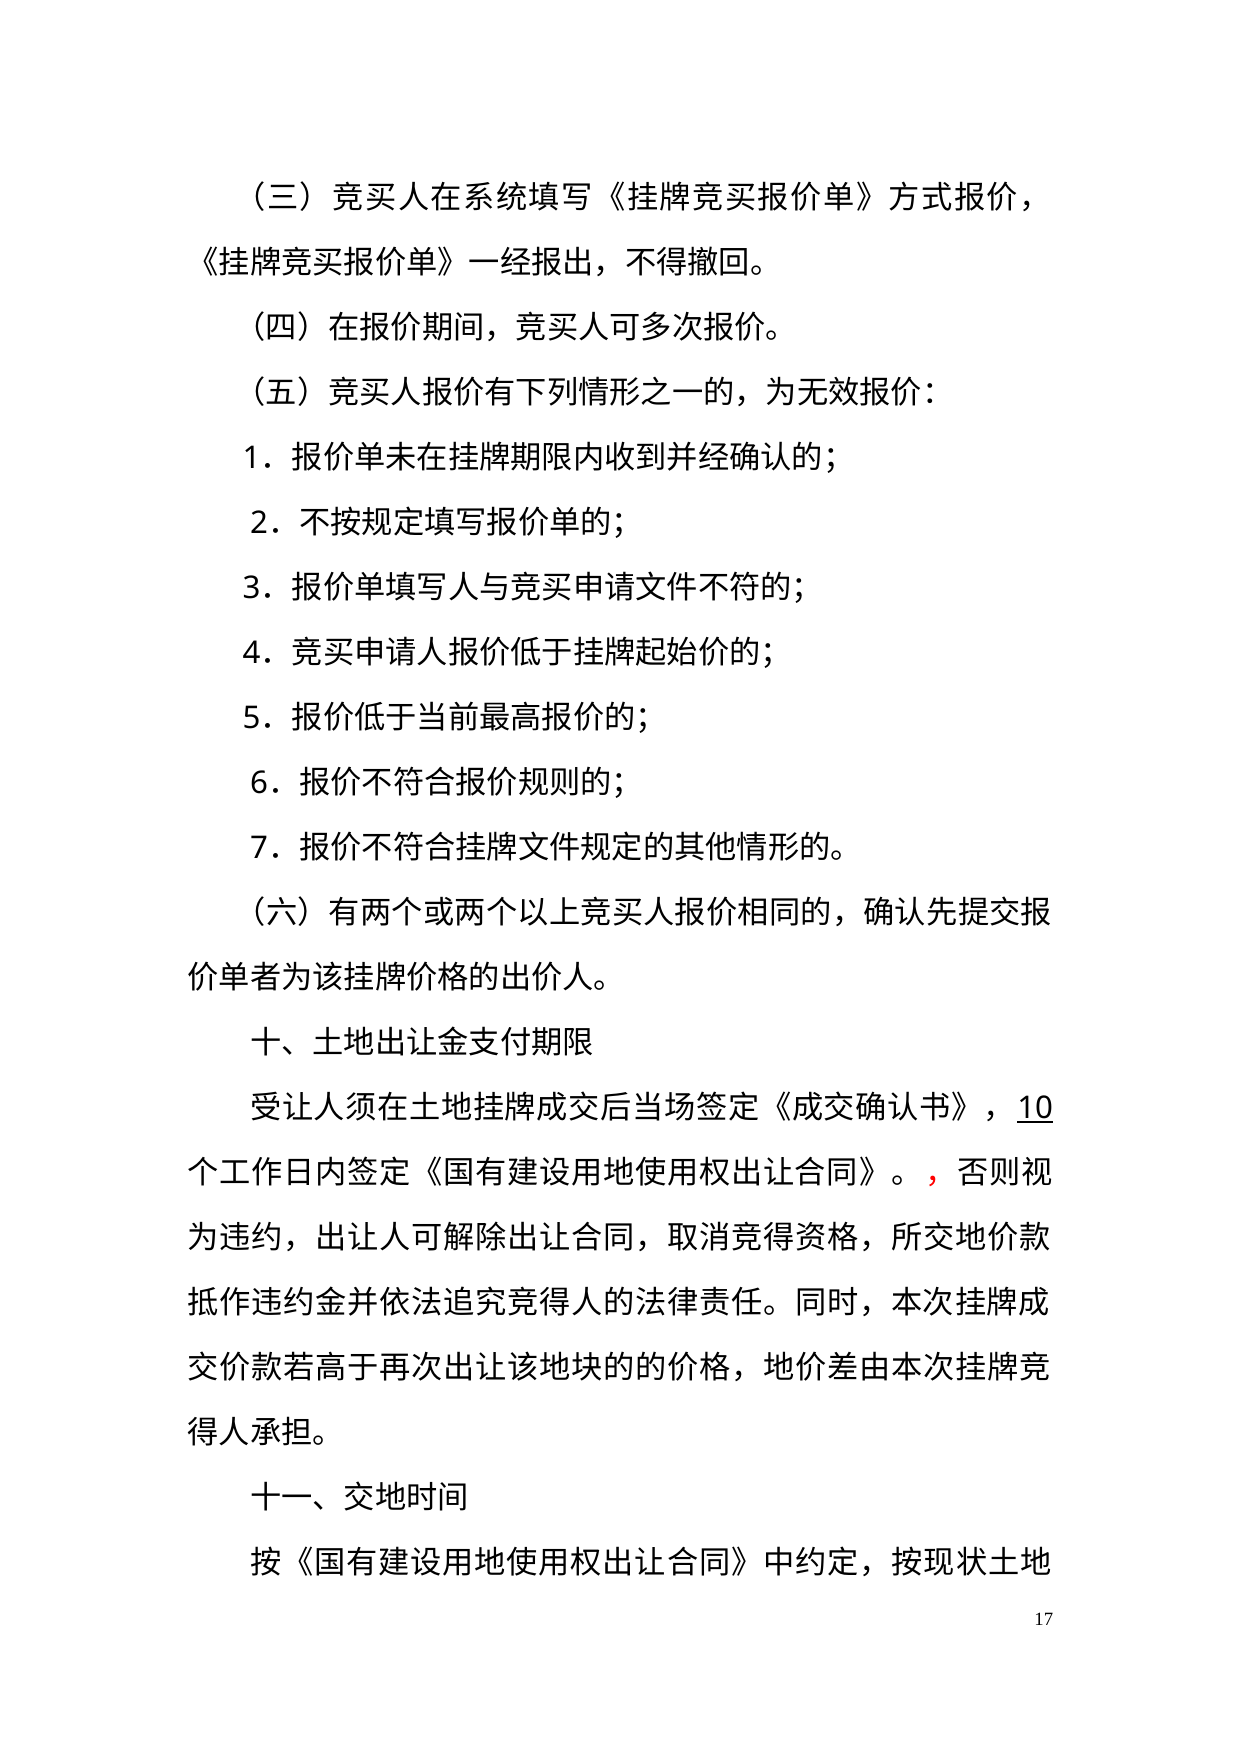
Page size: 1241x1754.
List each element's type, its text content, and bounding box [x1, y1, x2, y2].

text 5．报价低于当前最高报价的； [187, 682, 1053, 747]
text 受让人须在土地挂牌成交后当场签定《成交确认书》，10个工作日内签定《国有建设用地使用权出让合同》。，否则视为违约，出让人可解除出让合同，取消竞得资格，所交地价款抵作违约金并依法追究竞得人的法律责任。同时，本次挂牌成交价款若高于再次出让该地块的的价格，地价差由本次挂牌竞得人承担。 [187, 1072, 1053, 1462]
text （四）在报价期间，竞买人可多次报价。 [187, 292, 1053, 357]
text 2．不按规定填写报价单的； [187, 487, 1053, 552]
text 十一、交地时间 [187, 1462, 1053, 1527]
text （五）竞买人报价有下列情形之一的，为无效报价： [187, 357, 1053, 422]
text 1．报价单未在挂牌期限内收到并经确认的； [187, 422, 1053, 487]
text 6．报价不符合报价规则的； [187, 747, 1053, 812]
text （六）有两个或两个以上竞买人报价相同的，确认先提交报价单者为该挂牌价格的出价人。 [187, 877, 1053, 1007]
text 7．报价不符合挂牌文件规定的其他情形的。 [187, 812, 1053, 877]
text 4．竞买申请人报价低于挂牌起始价的； [187, 617, 1053, 682]
text 3．报价单填写人与竞买申请文件不符的； [187, 552, 1053, 617]
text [187, 1527, 1053, 1592]
text （三）竞买人在系统填写《挂牌竞买报价单》方式报价，《挂牌竞买报价单》一经报出，不得撤回。 [187, 162, 1053, 292]
text 十、土地出让金支付期限 [187, 1007, 1053, 1072]
